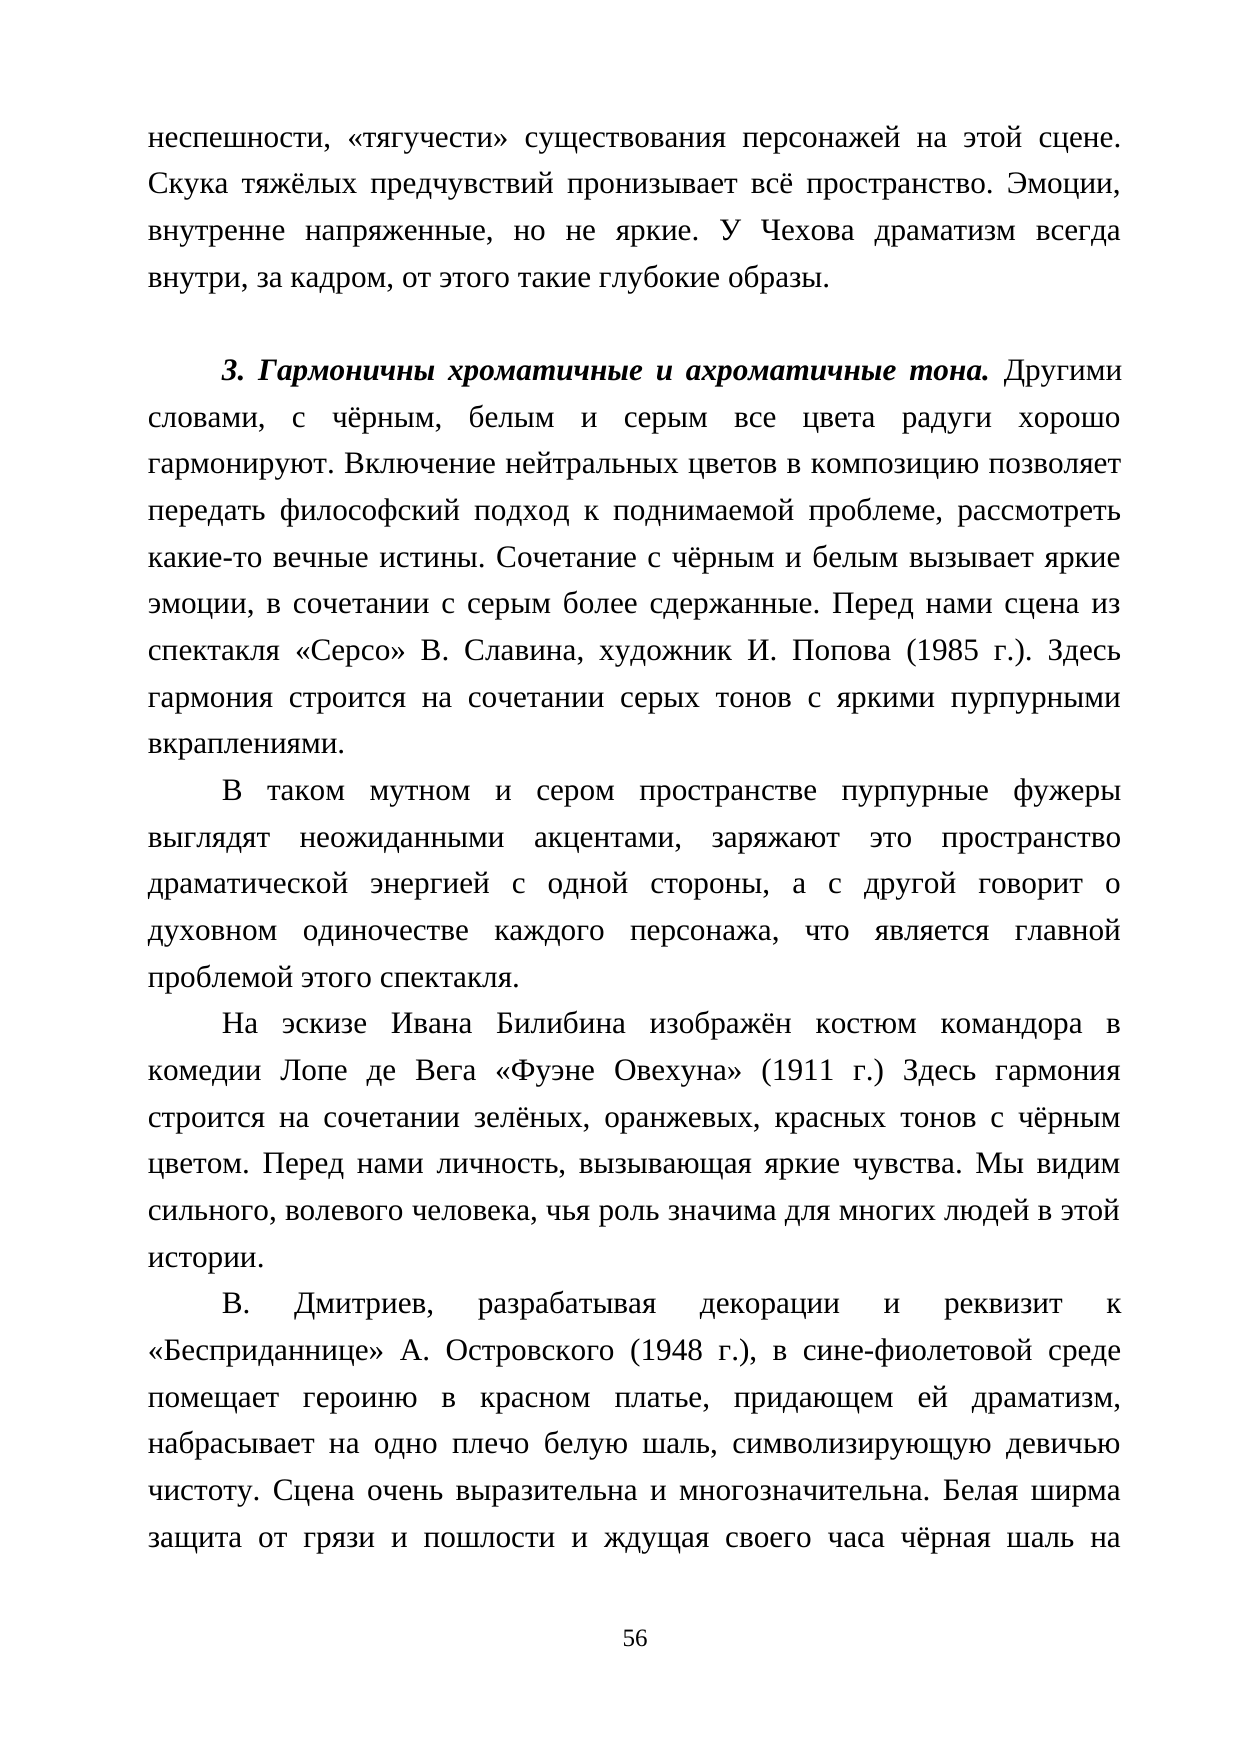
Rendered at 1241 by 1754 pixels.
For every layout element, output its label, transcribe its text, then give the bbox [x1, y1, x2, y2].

text В таком мутном и сером пространстве пурпурные фужеры выглядят неожиданными акцентами, заряжают это пространство драматической энергией с одной стороны, а с другой говорит о духовном одиночестве каждого персонажа, что является главной проблемой этого спектакля. [148, 771, 1122, 994]
text На эскизе Ивана Билибина изображён костюм командора в комедии Лопе де Вега «Фуэне Овехуна» (1911 г.) Здесь гармония строится на сочетании зелёных, оранжевых, красных тонов с чёрным цветом. Перед нами личность, вызывающая яркие чувства. Мы видим сильного, волевого человека, чья роль значима для многих людей в этой истории. [148, 1005, 1122, 1274]
text 3. Гармоничны хроматичные и ахроматичные тона. Другими словами, с чёрным, белым и серым все цвета радуги хорошо гармонируют. Включение нейтральных цветов в композицию позволяет передать философский подход к поднимаемой проблеме, рассмотреть какие-то вечные истины. Сочетание с чёрным и белым вызывает яркие эмоции, в сочетании с серым более сдержанные. Перед нами сцена из спектакля «Серсо» В. Славина, художник И. Попова (1985 г.). Здесь гармония строится на сочетании серых тонов с яркими пурпурными вкраплениями. [148, 351, 1122, 761]
